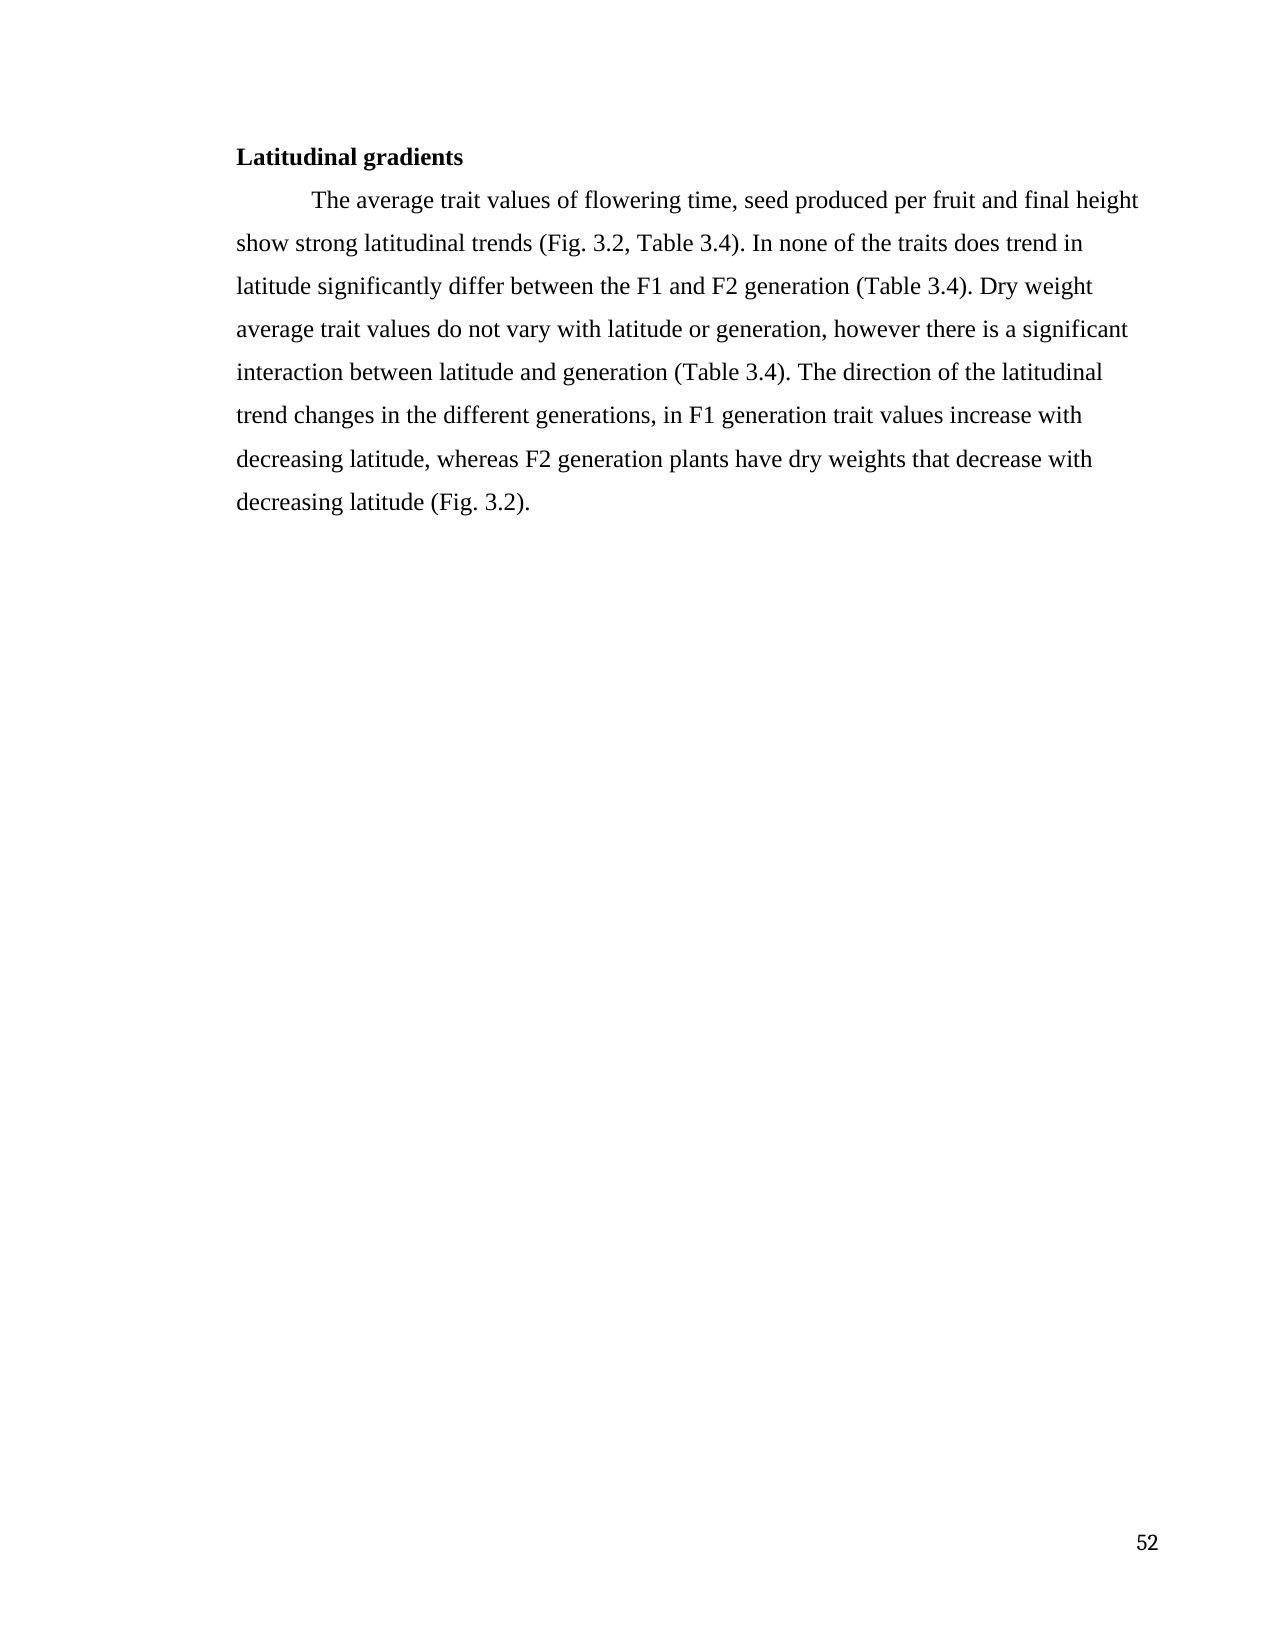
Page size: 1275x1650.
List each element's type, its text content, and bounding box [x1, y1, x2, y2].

text The average trait values of flowering time, seed produced per fruit and final height show strong latitudinal trends (Fig. 3.2, Table 3.4). In none of the traits does trend in latitude significantly differ between the F1 and F2 generation (Table 3.4). Dry weight average trait values do not vary with latitude or generation, however there is a significant interaction between latitude and generation (Table 3.4). The direction of the latitudinal trend changes in the different generations, in F1 generation trait values increase with decreasing latitude, whereas F2 generation plants have dry weights that decrease with decreasing latitude (Fig. 3.2). [236, 185, 1157, 516]
subtitle Latitudinal gradients [236, 142, 1157, 171]
